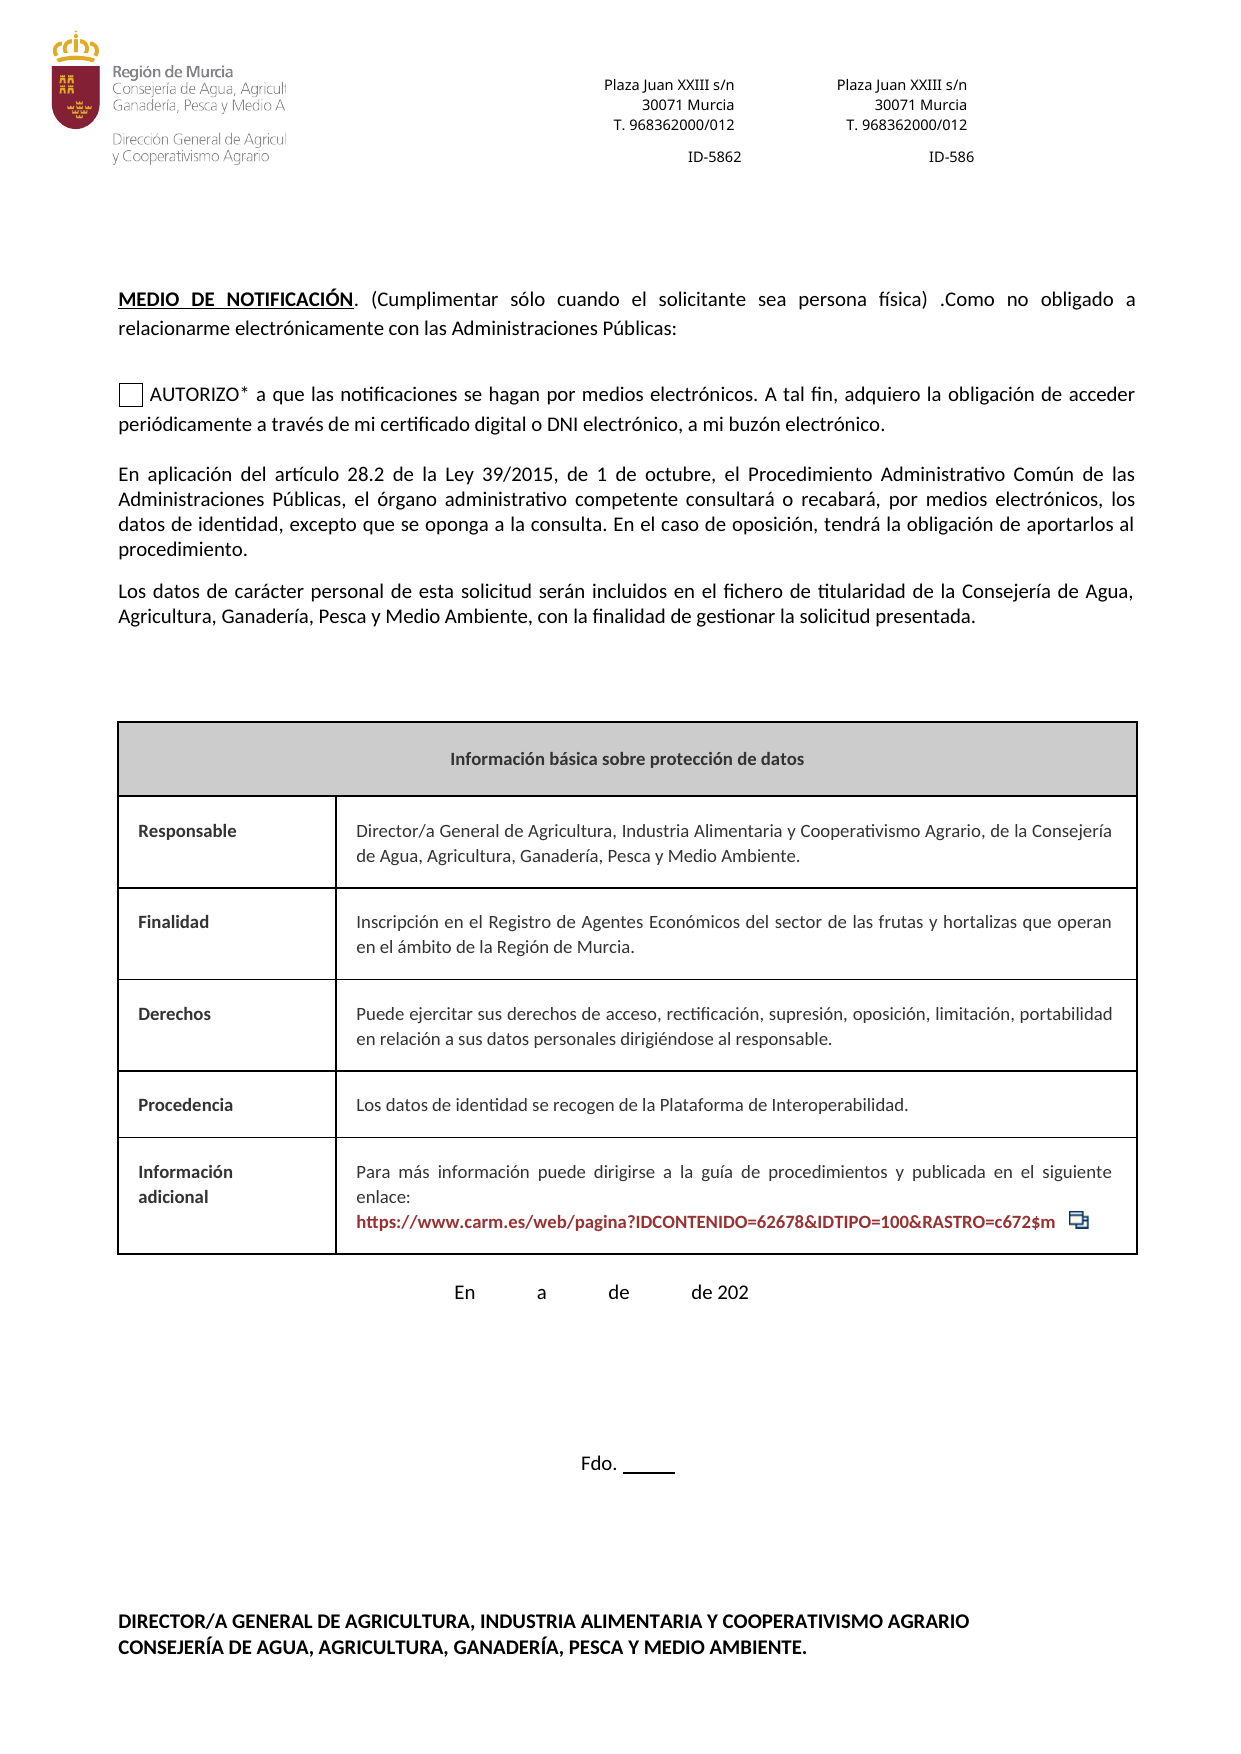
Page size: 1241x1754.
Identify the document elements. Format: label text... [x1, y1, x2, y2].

text AUTORIZO* a que las notificaciones se hagan por medios electrónicos. A tal fin, adquiero la obligación de acceder periódicamente a través de mi certificado digital o DNI electrónico, a mi buzón electrónico. [118, 378, 1137, 437]
picture [1069, 1211, 1089, 1229]
table_cell Director/a General de Agricultura, Industria Alimentaria y Cooperativismo Agrario, de la Consejería de Agua, Agricultura, Ganadería, Pesca y Medio Ambiente. [337, 797, 1136, 887]
text En a de de 202 [118, 1280, 1137, 1305]
table_cell Para más información puede dirigirse a la guía de procedimientos y publicada en el siguiente enlace: https://www.carm.es/web/pagina?IDCONTENIDO=62678&IDTIPO=100&RASTRO=c672$m [337, 1138, 1136, 1253]
text En aplicación del artículo 28.2 de la Ley 39/2015, de 1 de octubre, el Procedimiento Administrativo Común de las Administraciones Públicas, el órgano administrativo competente consultará o recabará, por medios electrónicos, los datos de identidad, excepto que se oponga a la consulta. En el caso de oposición, tendrá la obligación de aportarlos al procedimiento. [118, 462, 1137, 562]
text Fdo. [118, 1451, 1137, 1476]
table_cell Información adicional [119, 1138, 335, 1253]
table_cell Finalidad [119, 889, 335, 978]
table_cell Los datos de identidad se recogen de la Plataforma de Interoperabilidad. [337, 1072, 1136, 1137]
text MEDIO DE NOTIFICACIÓN. (Cumplimentar sólo cuando el solicitante sea persona física) .Como no obligado a relacionarme electrónicamente con las Administraciones Públicas: [118, 283, 1137, 341]
table_cell Derechos [119, 980, 335, 1070]
picture [29, 14, 286, 176]
table_cell Inscripción en el Registro de Agentes Económicos del sector de las frutas y hortalizas que operan en el ámbito de la Región de Murcia. [337, 889, 1136, 978]
table_cell Responsable [119, 797, 335, 887]
table_cell Procedencia [119, 1072, 335, 1137]
table_cell Puede ejercitar sus derechos de acceso, rectificación, supresión, oposición, limitación, portabilidad en relación a sus datos personales dirigiéndose al responsable. [337, 980, 1136, 1070]
text Los datos de carácter personal de esta solicitud serán incluidos en el fichero de titularidad de la Consejería de Agua, Agricultura, Ganadería, Pesca y Medio Ambiente, con la finalidad de gestionar la solicitud presentada. [118, 578, 1137, 628]
table_header Información básica sobre protección de datos [119, 723, 1136, 795]
